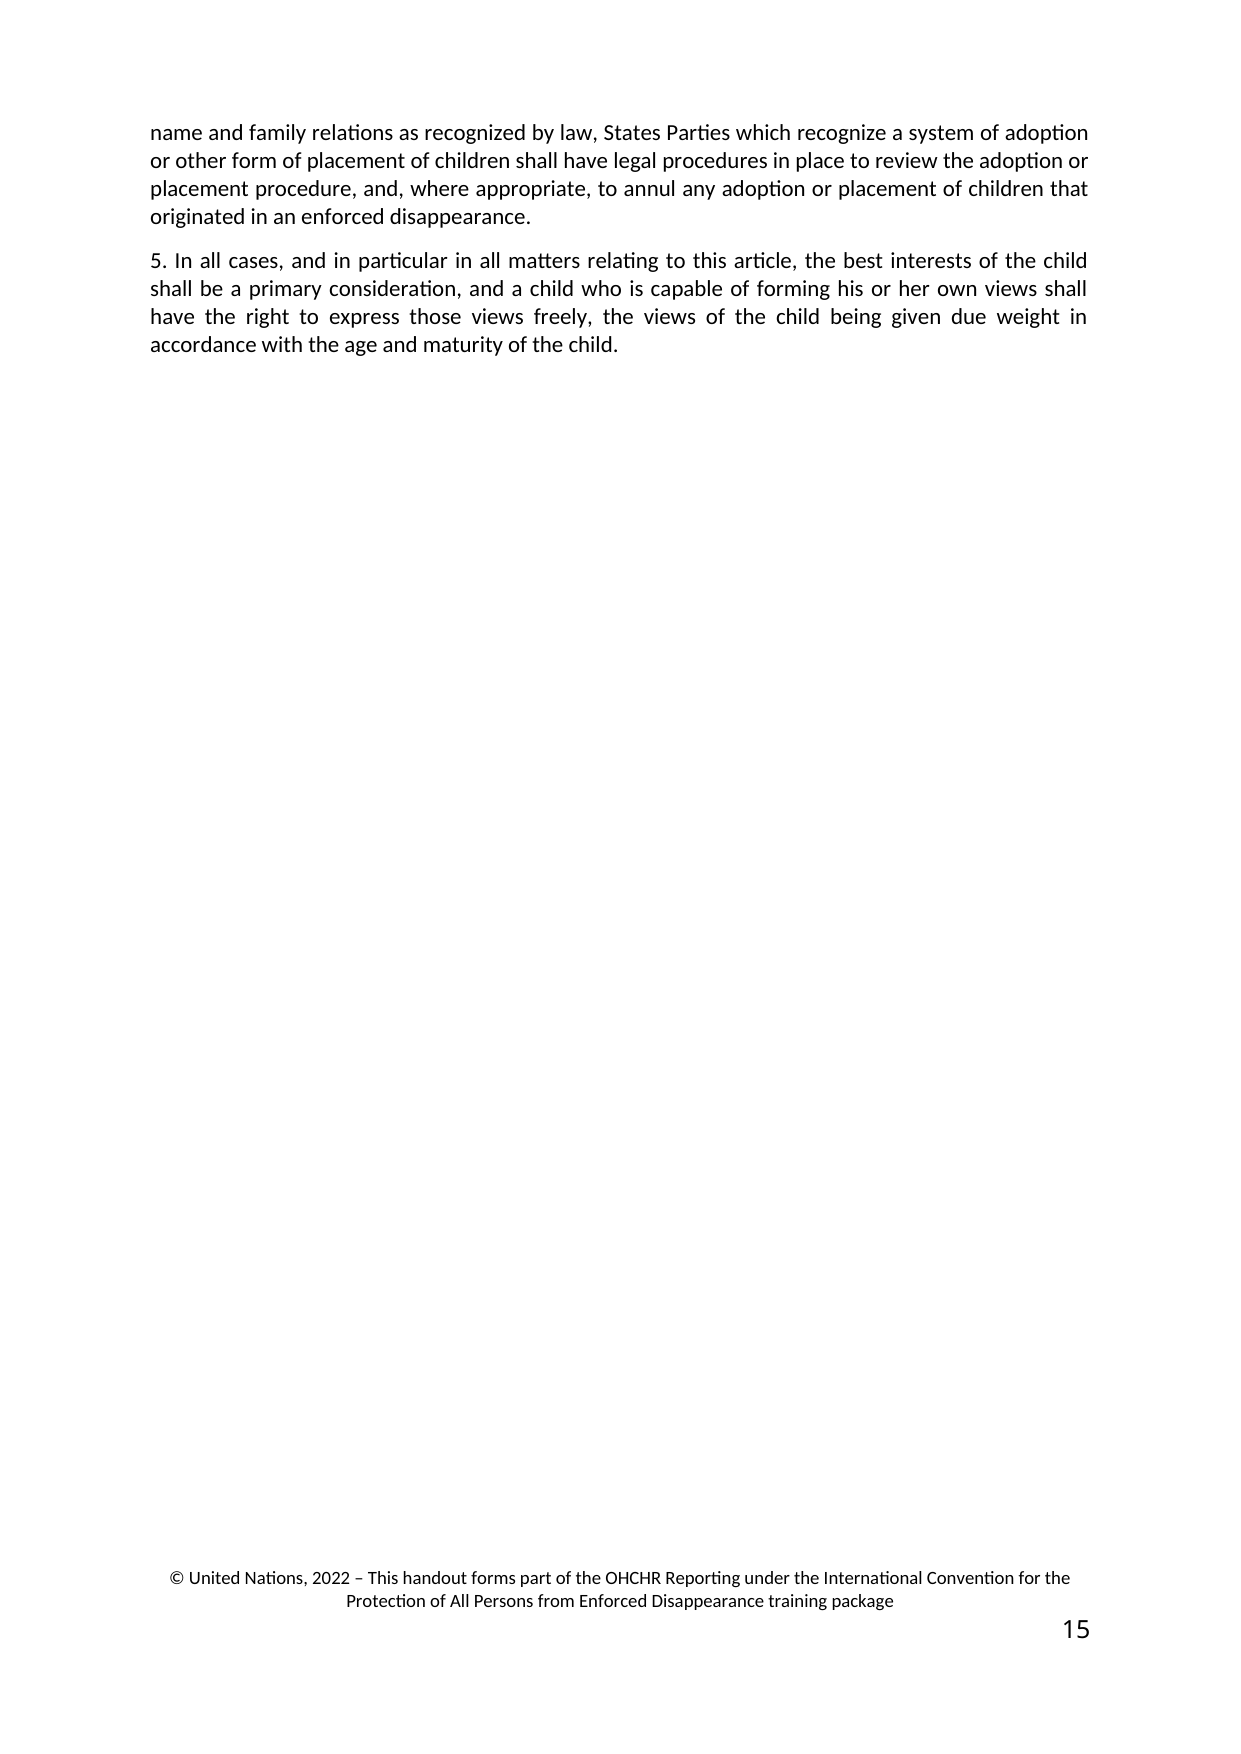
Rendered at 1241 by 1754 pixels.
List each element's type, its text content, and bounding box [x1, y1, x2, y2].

text 5. In all cases, and in particular in all matters relating to this article, the best interests of the child shall be a primary consideration, and a child who is capable of forming his or her own views shall have the right to express those views freely, the views of the child being given due weight in accordance with the age and maturity of the child. [150, 246, 1090, 358]
text name and family relations as recognized by law, States Parties which recognize a system of adoption or other form of placement of children shall have legal procedures in place to review the adoption or placement procedure, and, where appropriate, to annul any adoption or placement of children that originated in an enforced disappearance. [150, 118, 1090, 230]
